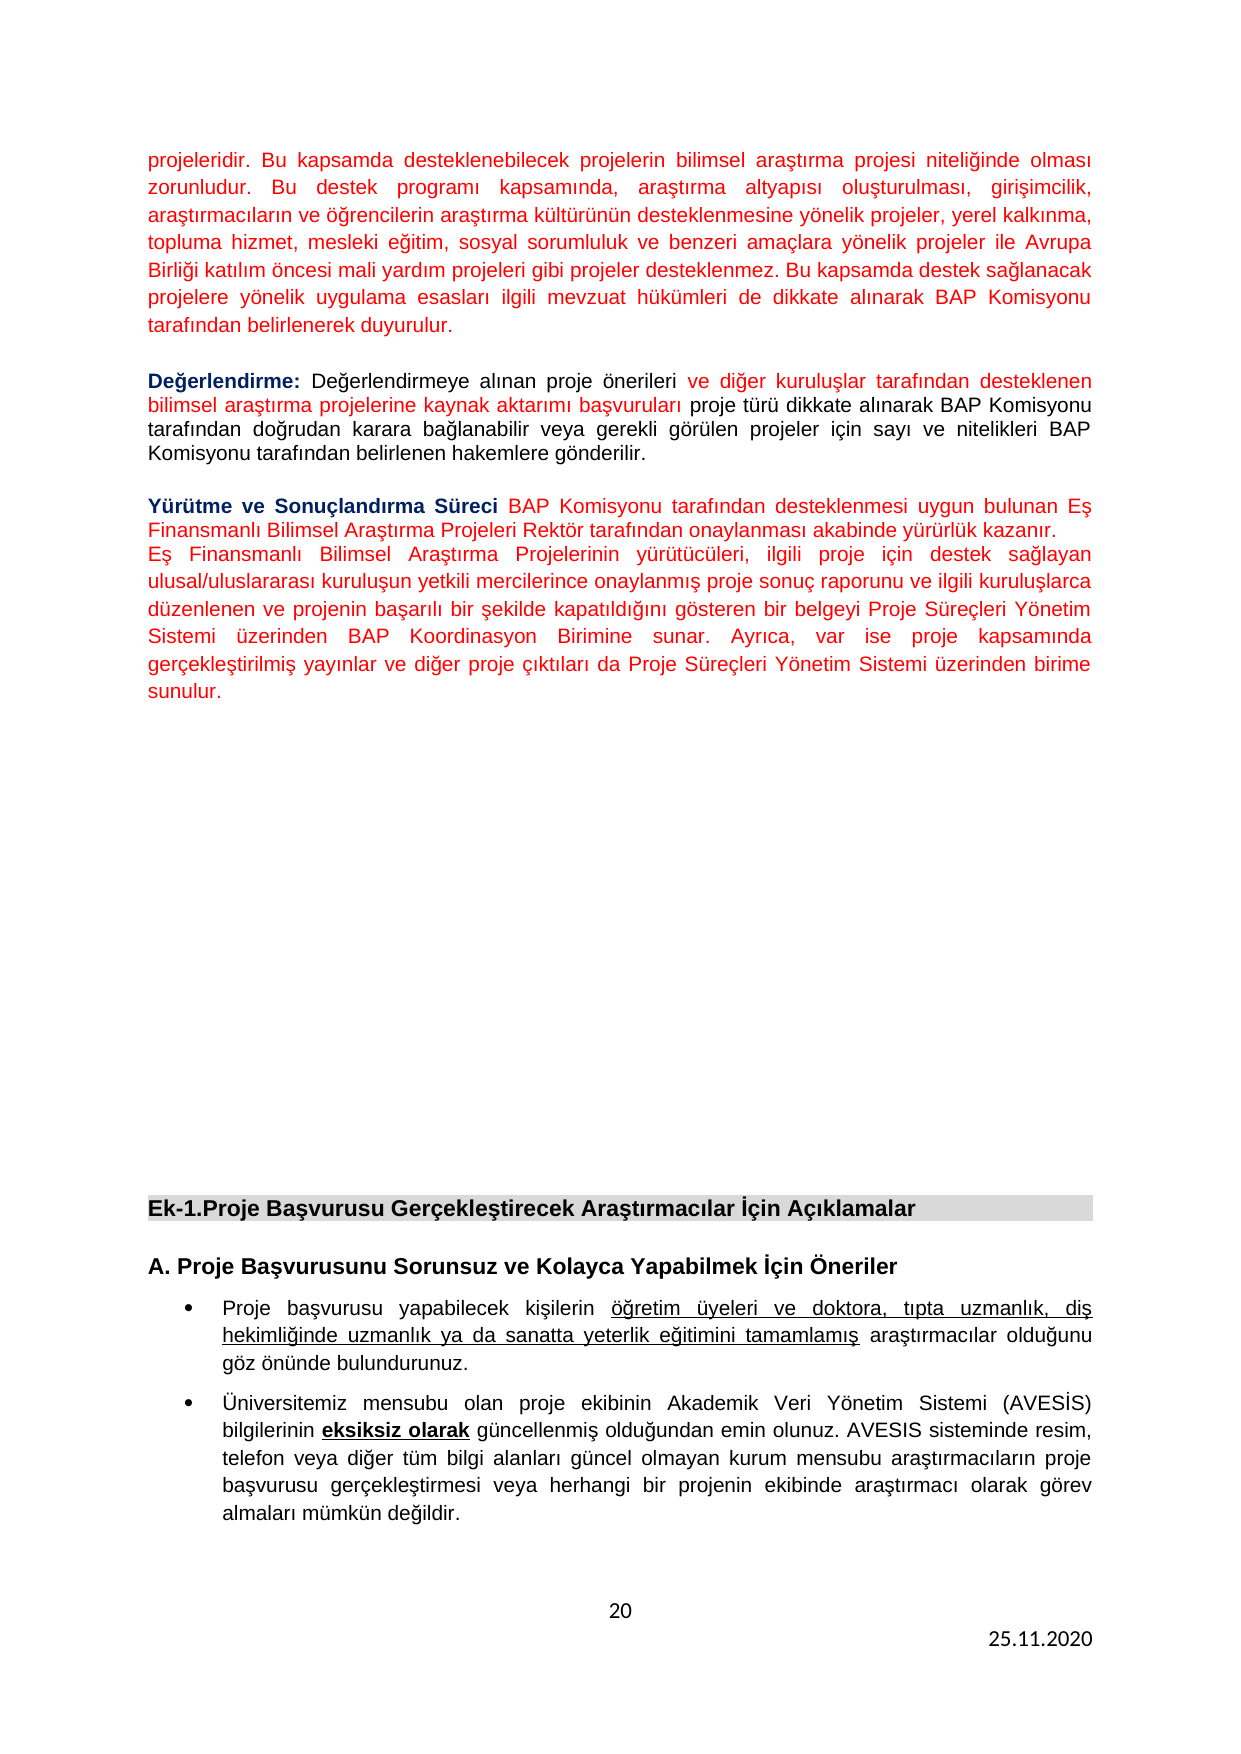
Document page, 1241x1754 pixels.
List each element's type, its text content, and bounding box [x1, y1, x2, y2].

text Ek-1.Proje Başvurusu Gerçekleştirecek Araştırmacılar İçin Açıklamalar [148, 1195, 1093, 1221]
text Eş Finansmanlı Bilimsel Araştırma Projelerinin yürütücüleri, ilgili proje için destek sağlayan ulusal/uluslararası kuruluşun yetkili mercilerince onaylanmış proje sonuç raporunu ve ilgili kuruluşlarca düzenlenen ve projenin başarılı bir şekilde kapatıldığını gösteren bir belgeyi Proje Süreçleri Yönetim Sistemi üzerinden BAP Koordinasyon Birimine sunar. Ayrıca, var ise proje kapsamında gerçekleştirilmiş yayınlar ve diğer proje çıktıları da Proje Süreçleri Yönetim Sistemi üzerinden birime sunulur. [148, 541, 1093, 703]
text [148, 148, 1093, 337]
list Üniversitemiz mensubu olan proje ekibinin Akademik Veri Yönetim Sistemi (AVESİS) bilgilerinin eksiksiz olarak güncellenmiş olduğundan emin olunuz. AVESIS sisteminde resim, telefon veya diğer tüm bilgi alanları güncel olmayan kurum mensubu araştırmacıların proje başvurusu gerçekleştirmesi veya herhangi bir projenin ekibinde araştırmacı olarak görev almaları mümkün değildir. [185, 1391, 1093, 1525]
list Proje başvurusu yapabilecek kişilerin öğretim üyeleri ve doktora, tıpta uzmanlık, diş hekimliğinde uzmanlık ya da sanatta yeterlik eğitimini tamamlamış araştırmacılar olduğunu göz önünde bulundurunuz. [185, 1296, 1093, 1374]
text Yürütme ve Sonuçlandırma Süreci BAP Komisyonu tarafından desteklenmesi uygun bulunan Eş Finansmanlı Bilimsel Araştırma Projeleri Rektör tarafından onaylanması akabinde yürürlük kazanır. [148, 493, 1093, 541]
text A. Proje Başvurusunu Sorunsuz ve Kolayca Yapabilmek İçin Öneriler [148, 1253, 1093, 1279]
text Değerlendirme: Değerlendirmeye alınan proje önerileri ve diğer kuruluşlar tarafından desteklenen bilimsel araştırma projelerine kaynak aktarımı başvuruları proje türü dikkate alınarak BAP Komisyonu tarafından doğrudan karara bağlanabilir veya gerekli görülen projeler için sayı ve nitelikleri BAP Komisyonu tarafından belirlenen hakemlere gönderilir. [148, 369, 1093, 465]
